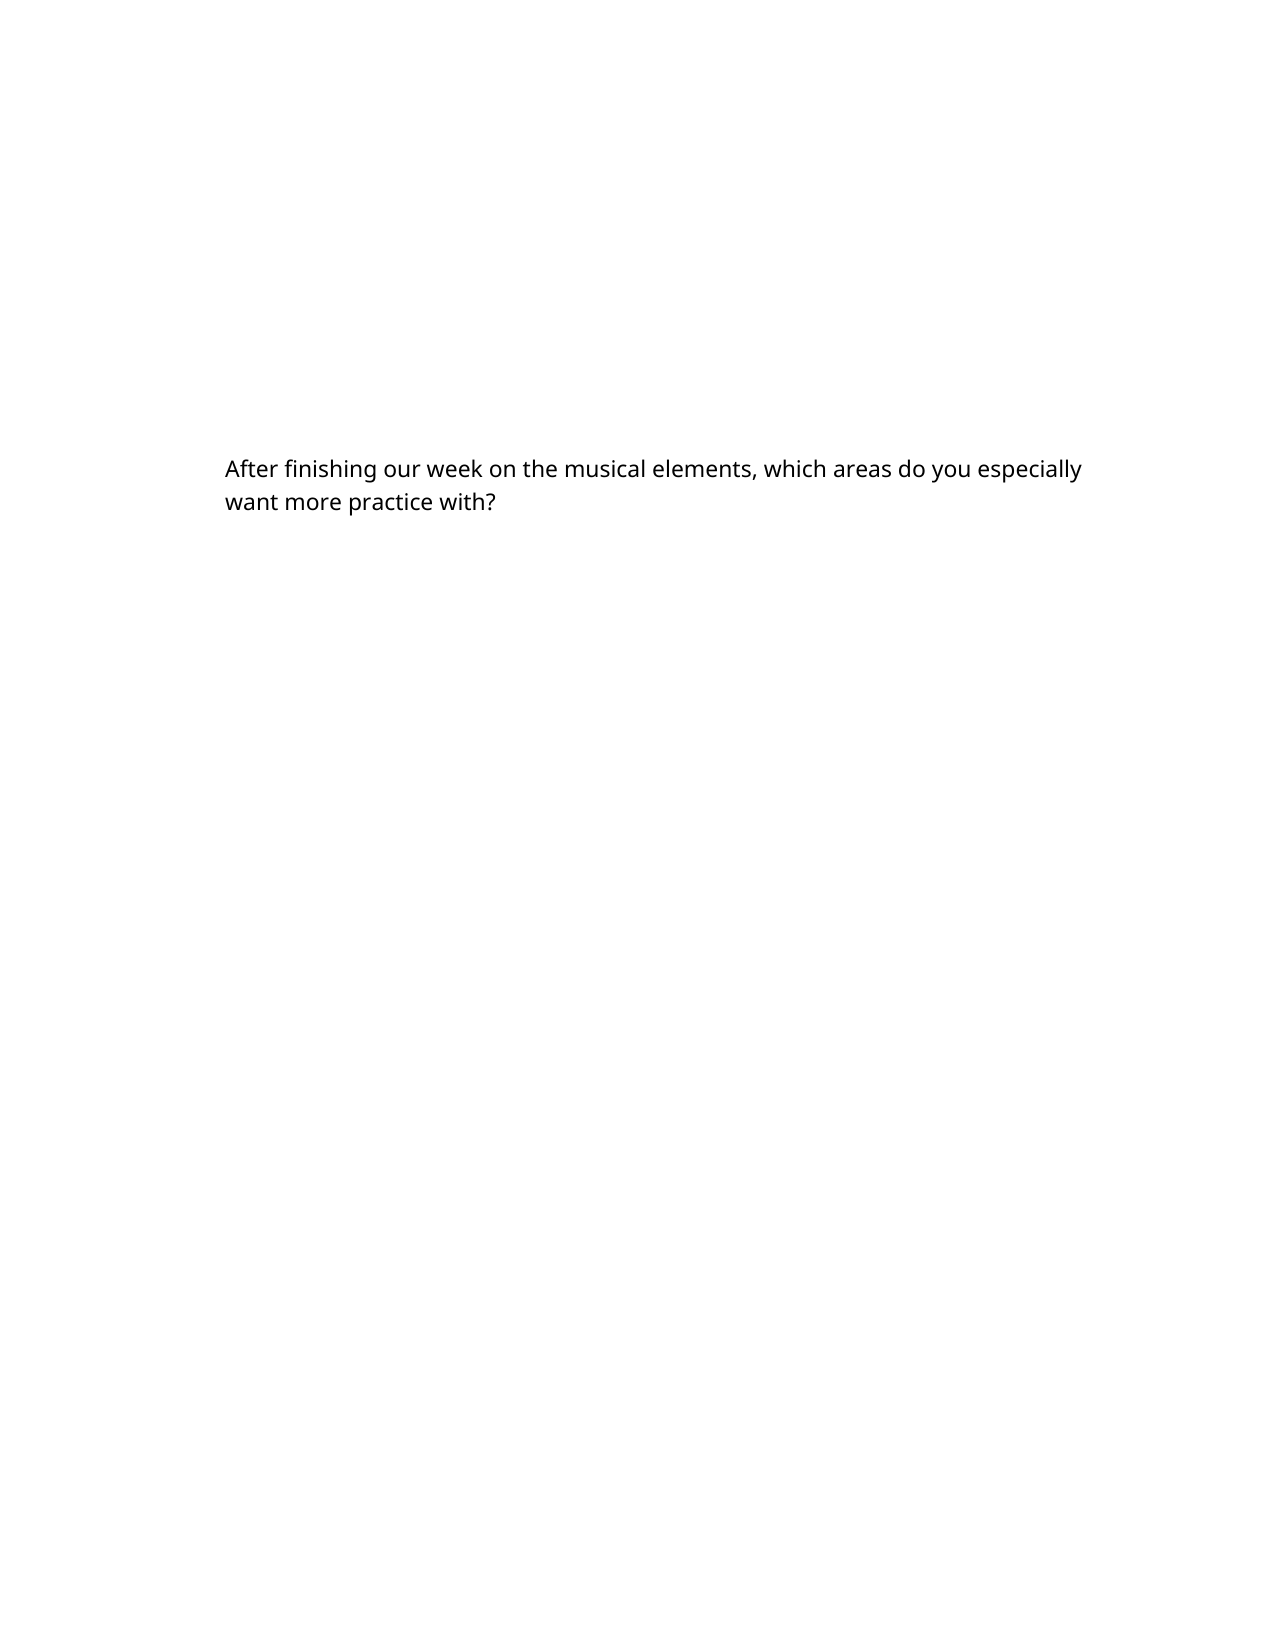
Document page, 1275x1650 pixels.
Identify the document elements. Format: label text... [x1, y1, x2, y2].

text After finishing our week on the musical elements, which areas do you especially want more practice with? [225, 452, 1125, 517]
